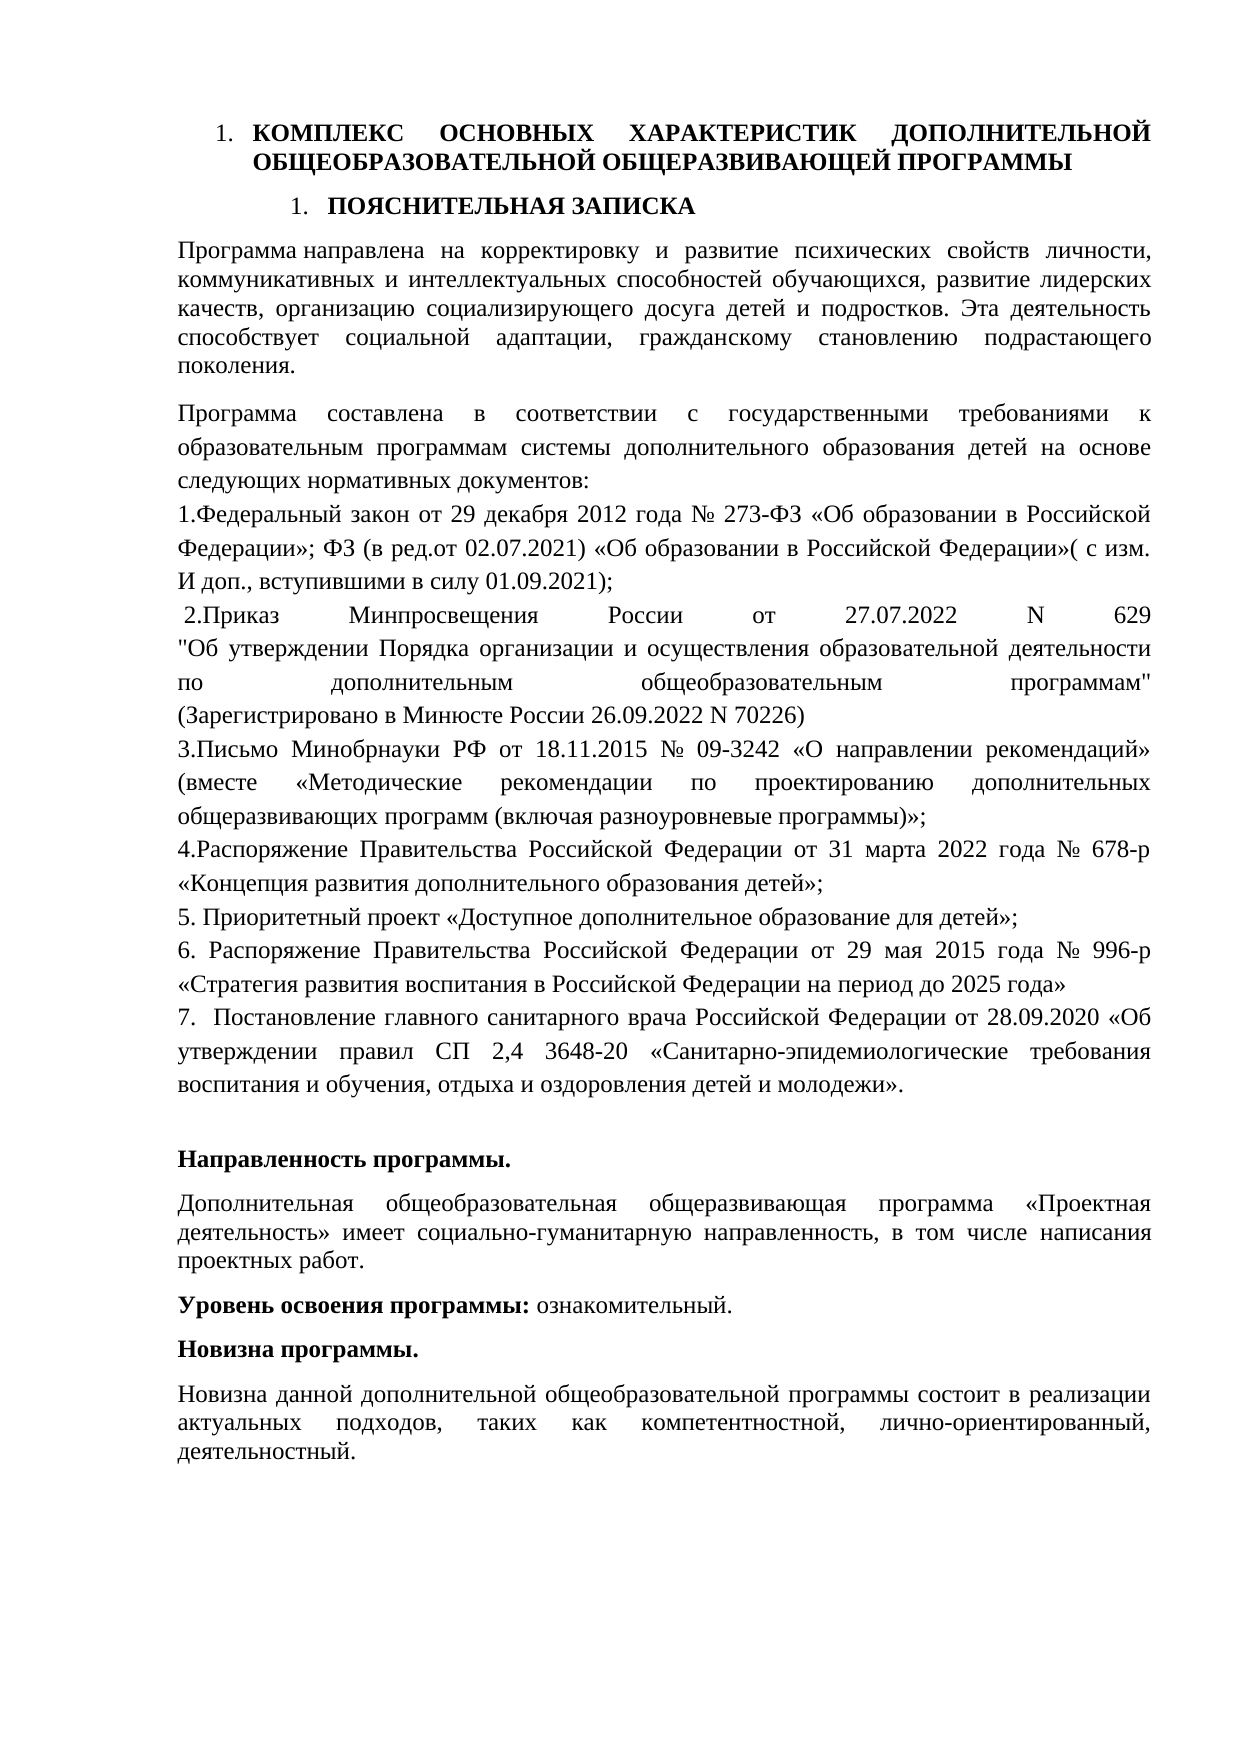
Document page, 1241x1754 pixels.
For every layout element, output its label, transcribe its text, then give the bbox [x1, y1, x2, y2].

text 6. Распоряжение Правительства Российской Федерации от 29 мая 2015 года № 996-р «Стратегия развития воспитания в Российской Федерации на период до 2025 года» [177, 932, 1152, 999]
text Новизна программы. [177, 1334, 1152, 1363]
text Дополнительная общеобразовательная общеразвивающая программа «Проектная деятельность» имеет социально-гуманитарную направленность, в том числе написания проектных работ. [177, 1188, 1152, 1274]
text Направленность программы. [177, 1144, 1152, 1172]
text 5. Приоритетный проект «Доступное дополнительное образование для детей»; [177, 898, 1152, 932]
text Новизна данной дополнительной общеобразовательной программы состоит в реализации актуальных подходов, таких как компетентностной, лично-ориентированный, деятельностный. [177, 1379, 1152, 1465]
text 7. Постановление главного санитарного врача Российской Федерации от 28.09.2020 «Об утверждении правил СП 2,4 3648-20 «Санитарно-эпидемиологические требования воспитания и обучения, отдыха и оздоровления детей и молодежи». [177, 999, 1152, 1099]
text 3.Письмо Минобрнауки РФ от 18.11.2015 № 09-3242 «О направлении рекомендаций» (вместе «Методические рекомендации по проектированию дополнительных общеразвивающих программ (включая разноуровневые программы)»; [177, 730, 1152, 831]
text Уровень освоения программы: ознакомительный. [177, 1290, 1152, 1319]
text 4.Распоряжение Правительства Российской Федерации от 31 марта 2022 года № 678-р «Концепция развития дополнительного образования детей»; [177, 831, 1152, 898]
list ПОЯСНИТЕЛЬНАЯ ЗАПИСКА [290, 191, 1152, 220]
text Программа составлена в соответствии с государственными требованиями к образовательным программам системы дополнительного образования детей на основе следующих нормативных документов: [177, 395, 1152, 496]
text Программа направлена на корректировку и развитие психических свойств личности, коммуникативных и интеллектуальных способностей обучающихся, развитие лидерских качеств, организацию социализирующего досуга детей и подростков. Эта деятельность способствует социальной адаптации, гражданскому становлению подрастающего поколения. [177, 236, 1152, 379]
text 2.Приказ Минпросвещения России от 27.07.2022 N 629 "Об утверждении Порядка организации и осуществления образовательной деятельности по дополнительным общеобразовательным программам" (Зарегистрировано в Минюсте России 26.09.2022 N 70226) [177, 596, 1152, 730]
list КОМПЛЕКС ОСНОВНЫХ ХАРАКТЕРИСТИК ДОПОЛНИТЕЛЬНОЙ ОБЩЕОБРАЗОВАТЕЛЬНОЙ ОБЩЕРАЗВИВАЮЩЕЙ ПРОГРАММЫ [215, 118, 1152, 176]
text 1.Федеральный закон от 29 декабря 2012 года № 273-ФЗ «Об образовании в Российской Федерации»; ФЗ (в ред.от 02.07.2021) «Об образовании в Российской Федерации»( с изм. И доп., вступившими в силу 01.09.2021); [177, 496, 1152, 596]
